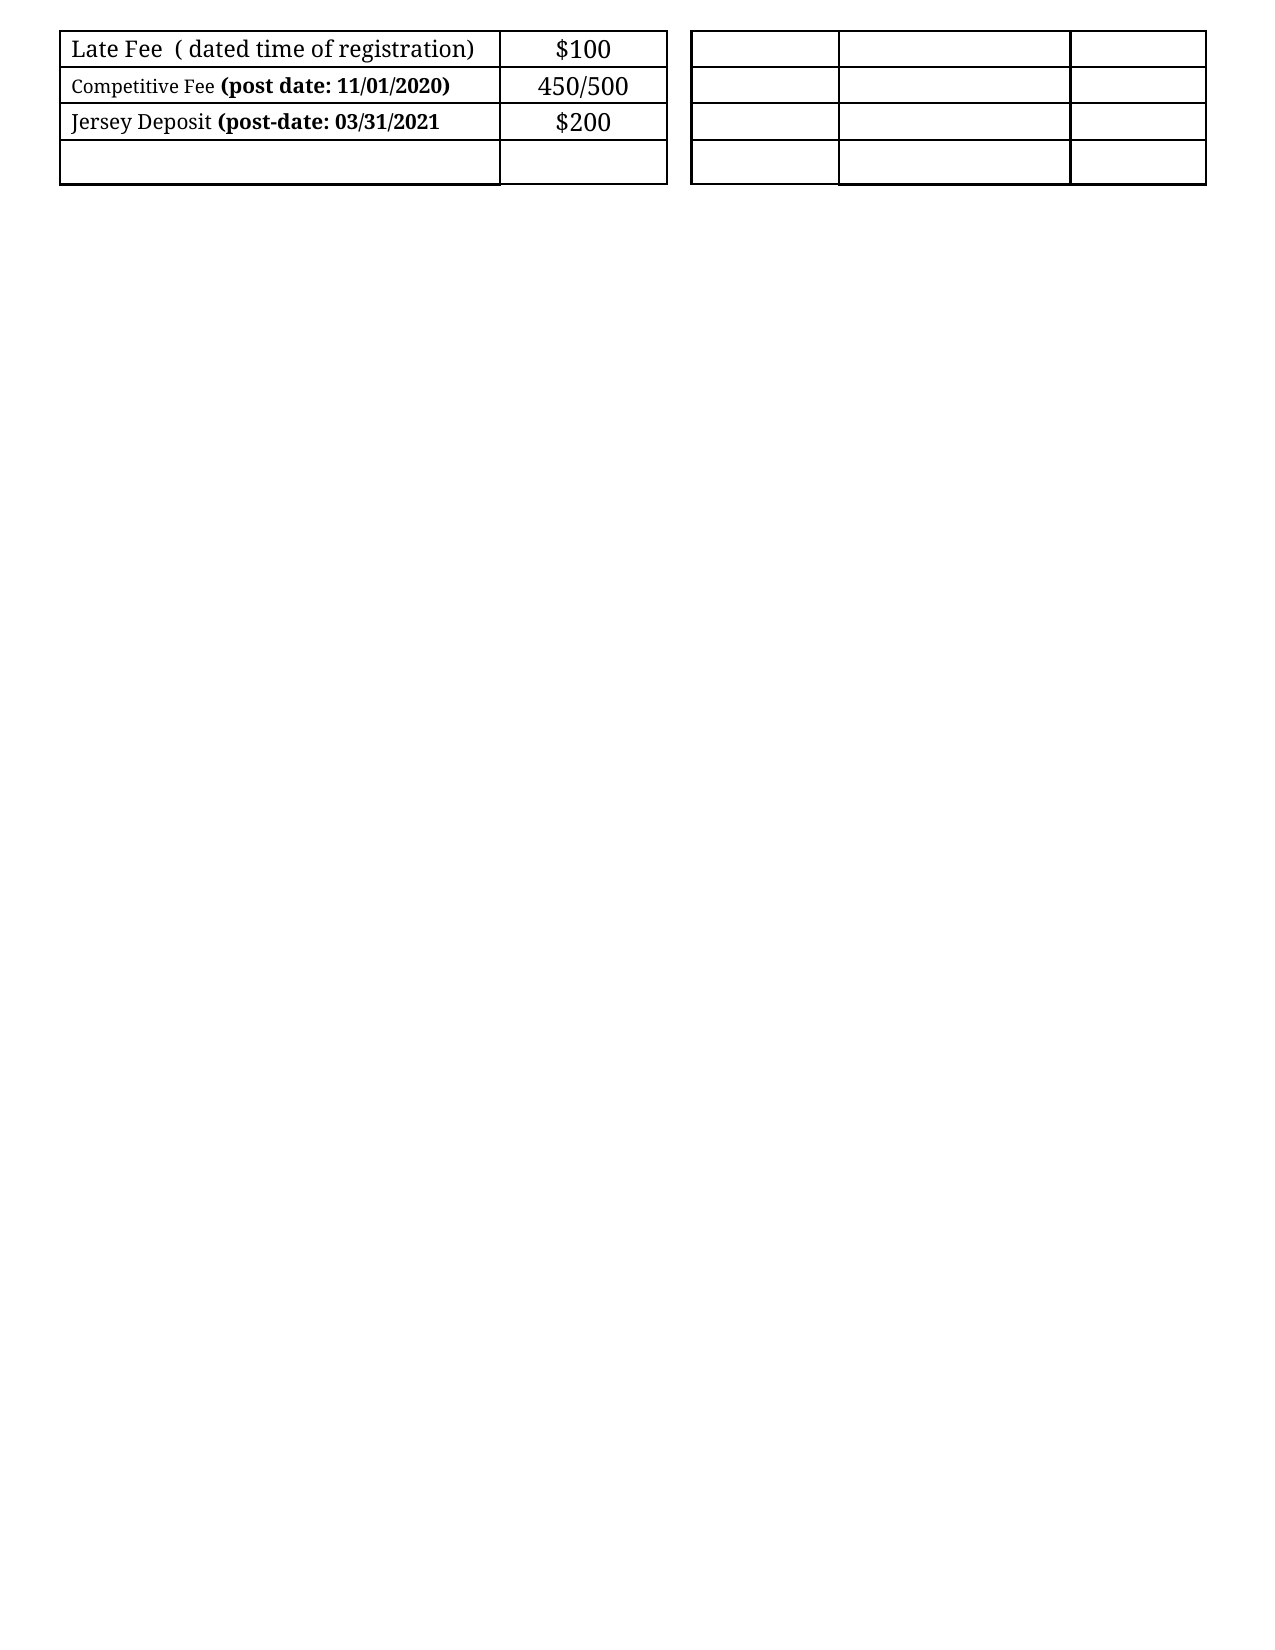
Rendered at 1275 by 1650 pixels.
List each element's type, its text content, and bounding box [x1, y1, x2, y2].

table_cell Competitive Fee (post date: 11/01/2020) [61, 68, 499, 102]
table_cell [1072, 141, 1205, 183]
table_cell [840, 68, 1069, 102]
table_cell [668, 102, 690, 138]
table_cell [693, 141, 838, 183]
table_cell [693, 68, 838, 102]
table_cell 450/500 [501, 68, 666, 102]
table_cell $100 [501, 32, 666, 66]
table_cell [501, 141, 666, 183]
table_cell Jersey Deposit (post-date: 03/31/2021 [61, 104, 499, 138]
table_cell [693, 104, 838, 138]
table_cell [840, 141, 1069, 183]
table_cell [840, 32, 1069, 66]
table_cell [668, 139, 690, 183]
table_cell [1072, 68, 1205, 102]
table_cell $200 [501, 104, 666, 138]
table_cell [668, 66, 690, 102]
table_cell Late Fee ( dated time of registration) [61, 32, 499, 66]
table_cell [693, 32, 838, 66]
table_cell [61, 141, 499, 183]
table_cell [668, 30, 690, 66]
table_cell [1072, 104, 1205, 138]
table_cell [840, 104, 1069, 138]
table_cell [1072, 32, 1205, 66]
